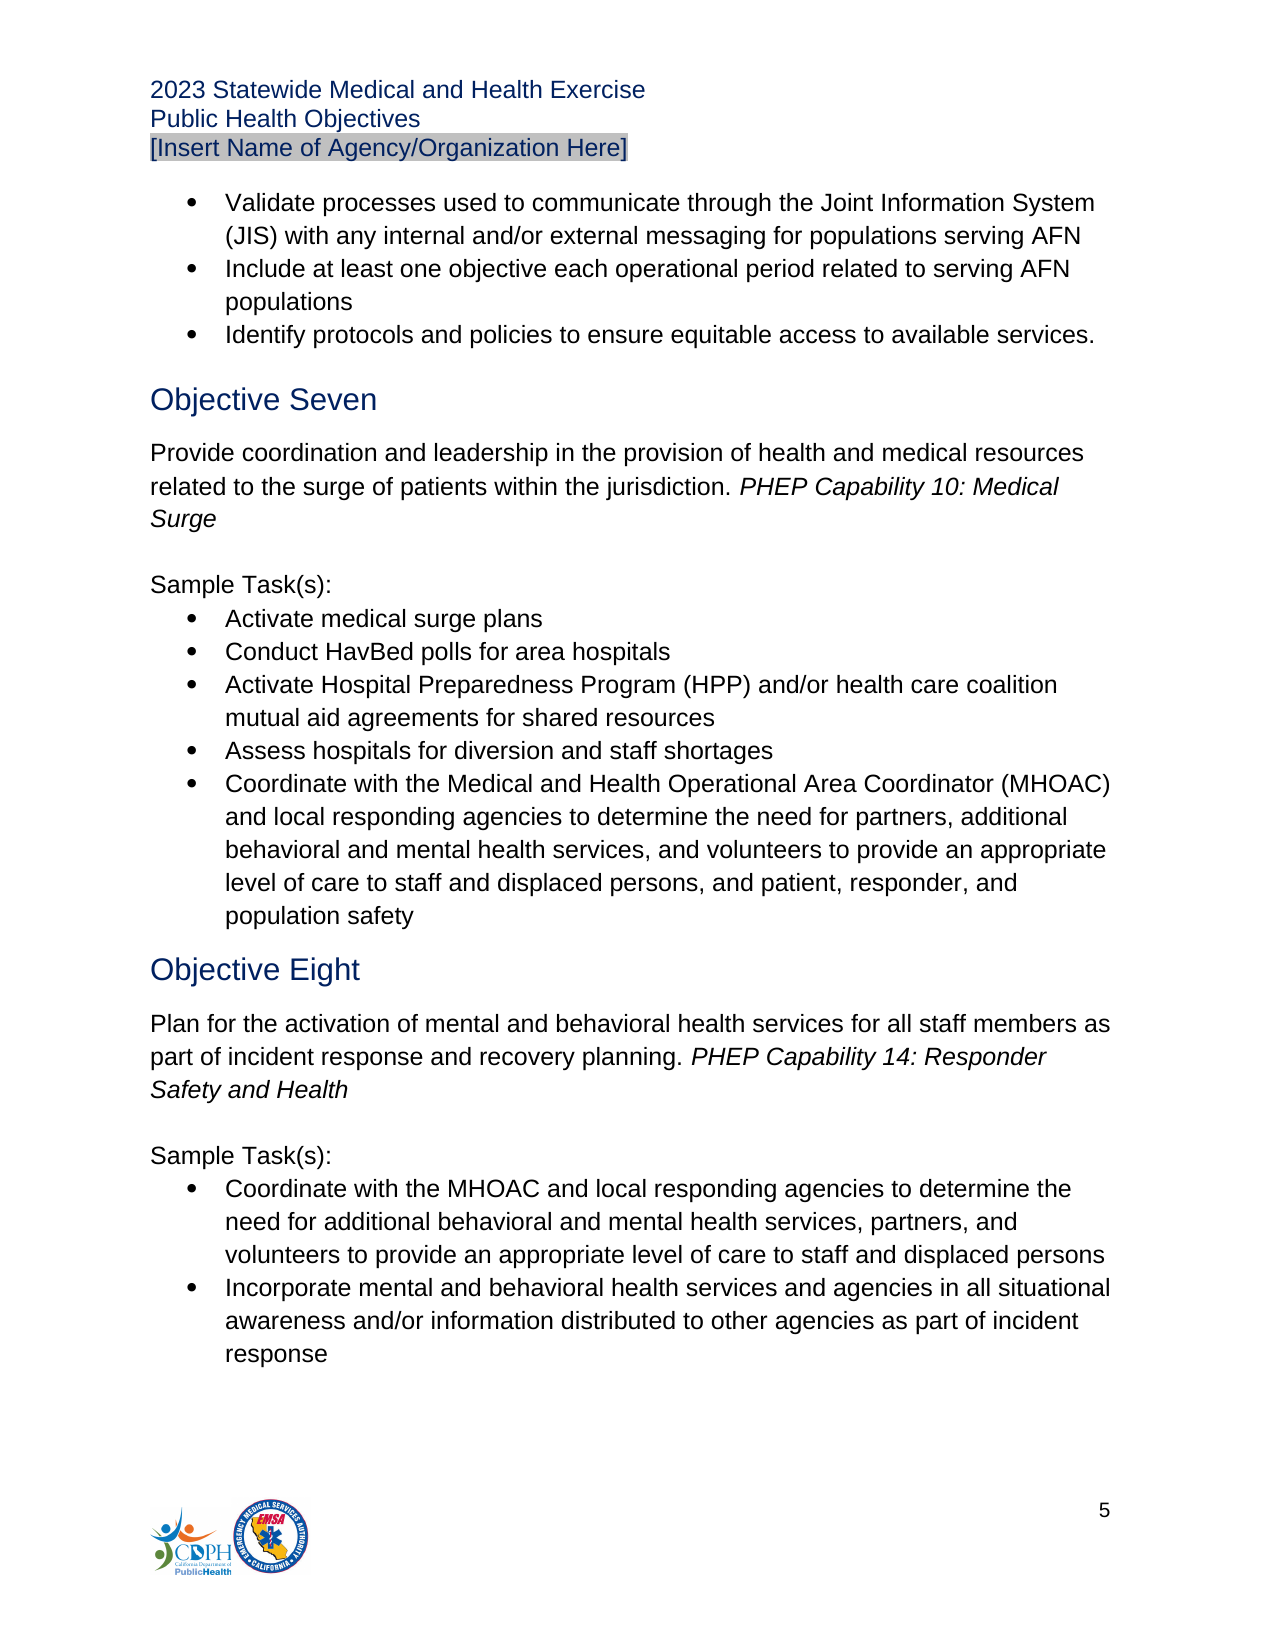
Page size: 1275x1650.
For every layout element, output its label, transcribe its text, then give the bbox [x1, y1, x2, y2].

text Plan for the activation of mental and behavioral health services for all staff members as part of incident response and recovery planning. PHEP Capability 14: Responder Safety and Health [150, 1009, 1125, 1104]
list Validate processes used to communicate through the Joint Information System (JIS) with any internal and/or external messaging for populations serving AFN [187, 188, 1125, 249]
list Activate Hospital Preparedness Program (HPP) and/or health care coalition mutual aid agreements for shared resources [187, 670, 1125, 732]
text Provide coordination and leadership in the provision of health and medical resources related to the surge of patients within the jurisdiction. PHEP Capability 10: Medical Surge [150, 438, 1125, 533]
list Activate medical surge plans [187, 603, 1125, 632]
list Include at least one objective each operational period related to serving AFN populations [187, 254, 1125, 316]
subtitle Objective Seven [150, 381, 1125, 416]
list Coordinate with the MHOAC and local responding agencies to determine the need for additional behavioral and mental health services, partners, and volunteers to provide an appropriate level of care to staff and displaced persons [187, 1174, 1125, 1269]
text Sample Task(s): [150, 1141, 1125, 1170]
list Conduct HavBed polls for area hospitals [187, 637, 1125, 666]
picture [150, 1497, 311, 1575]
list Incorporate mental and behavioral health services and agencies in all situational awareness and/or information distributed to other agencies as part of incident response [187, 1273, 1125, 1368]
subtitle Objective Eight [150, 951, 1125, 987]
list Assess hospitals for diversion and staff shortages [187, 736, 1125, 765]
text Sample Task(s): [150, 571, 1125, 599]
list Coordinate with the Medical and Health Operational Area Coordinator (MHOAC) and local responding agencies to determine the need for partners, additional behavioral and mental health services, and volunteers to provide an appropriate level of care to staff and displaced persons, and patient, responder, and population safety [187, 769, 1125, 930]
list Identify protocols and policies to ensure equitable access to available services. [187, 320, 1125, 349]
